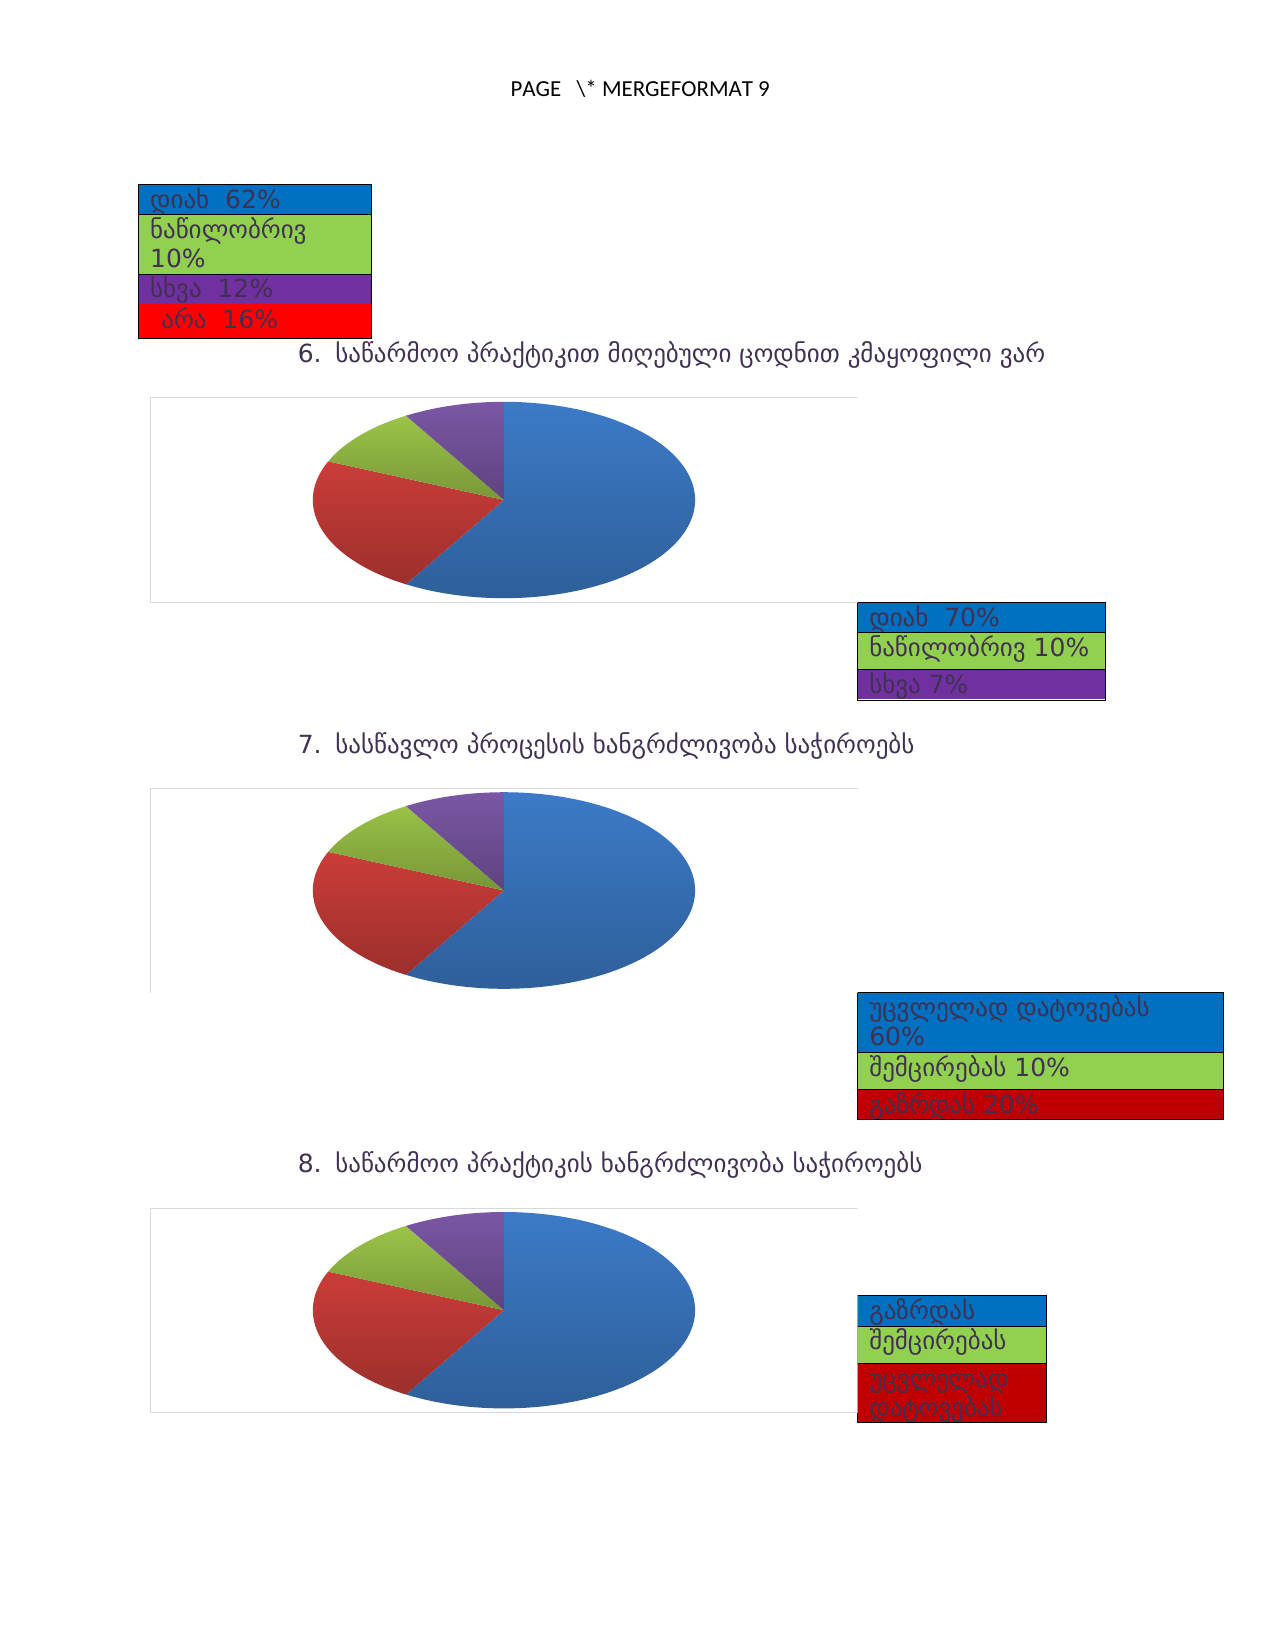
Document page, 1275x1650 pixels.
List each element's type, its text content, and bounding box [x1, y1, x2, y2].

table_header დიახ 70% [858, 603, 1105, 632]
table_cell არა 16% [139, 305, 371, 338]
table_cell უცვლელად დატოვებას [858, 1364, 1046, 1422]
table_cell ნაწილობრივ 10% [139, 215, 371, 274]
table_cell სხვა 12% [139, 275, 371, 304]
table_cell სხვა 7% [858, 670, 1105, 699]
table_cell შემცირებას [858, 1327, 1046, 1363]
list სასწავლო პროცესის ხანგრძლივობა საჭიროებს [298, 730, 1125, 759]
table_cell გაზრდას 20% [858, 1090, 1223, 1119]
table_header გაზრდას [858, 1296, 1046, 1326]
list საწარმოო პრაქტიკით მიღებული ცოდნით კმაყოფილი ვარ [298, 339, 1125, 368]
table_header უცვლელად დატოვებას 60% [858, 993, 1223, 1052]
list საწარმოო პრაქტიკის ხანგრძლივობა საჭიროებს [298, 1149, 1125, 1179]
table_header დიახ 62% [139, 185, 371, 214]
table_cell შემცირებას 10% [858, 1053, 1223, 1089]
table_cell ნაწილობრივ 10% [858, 633, 1105, 669]
